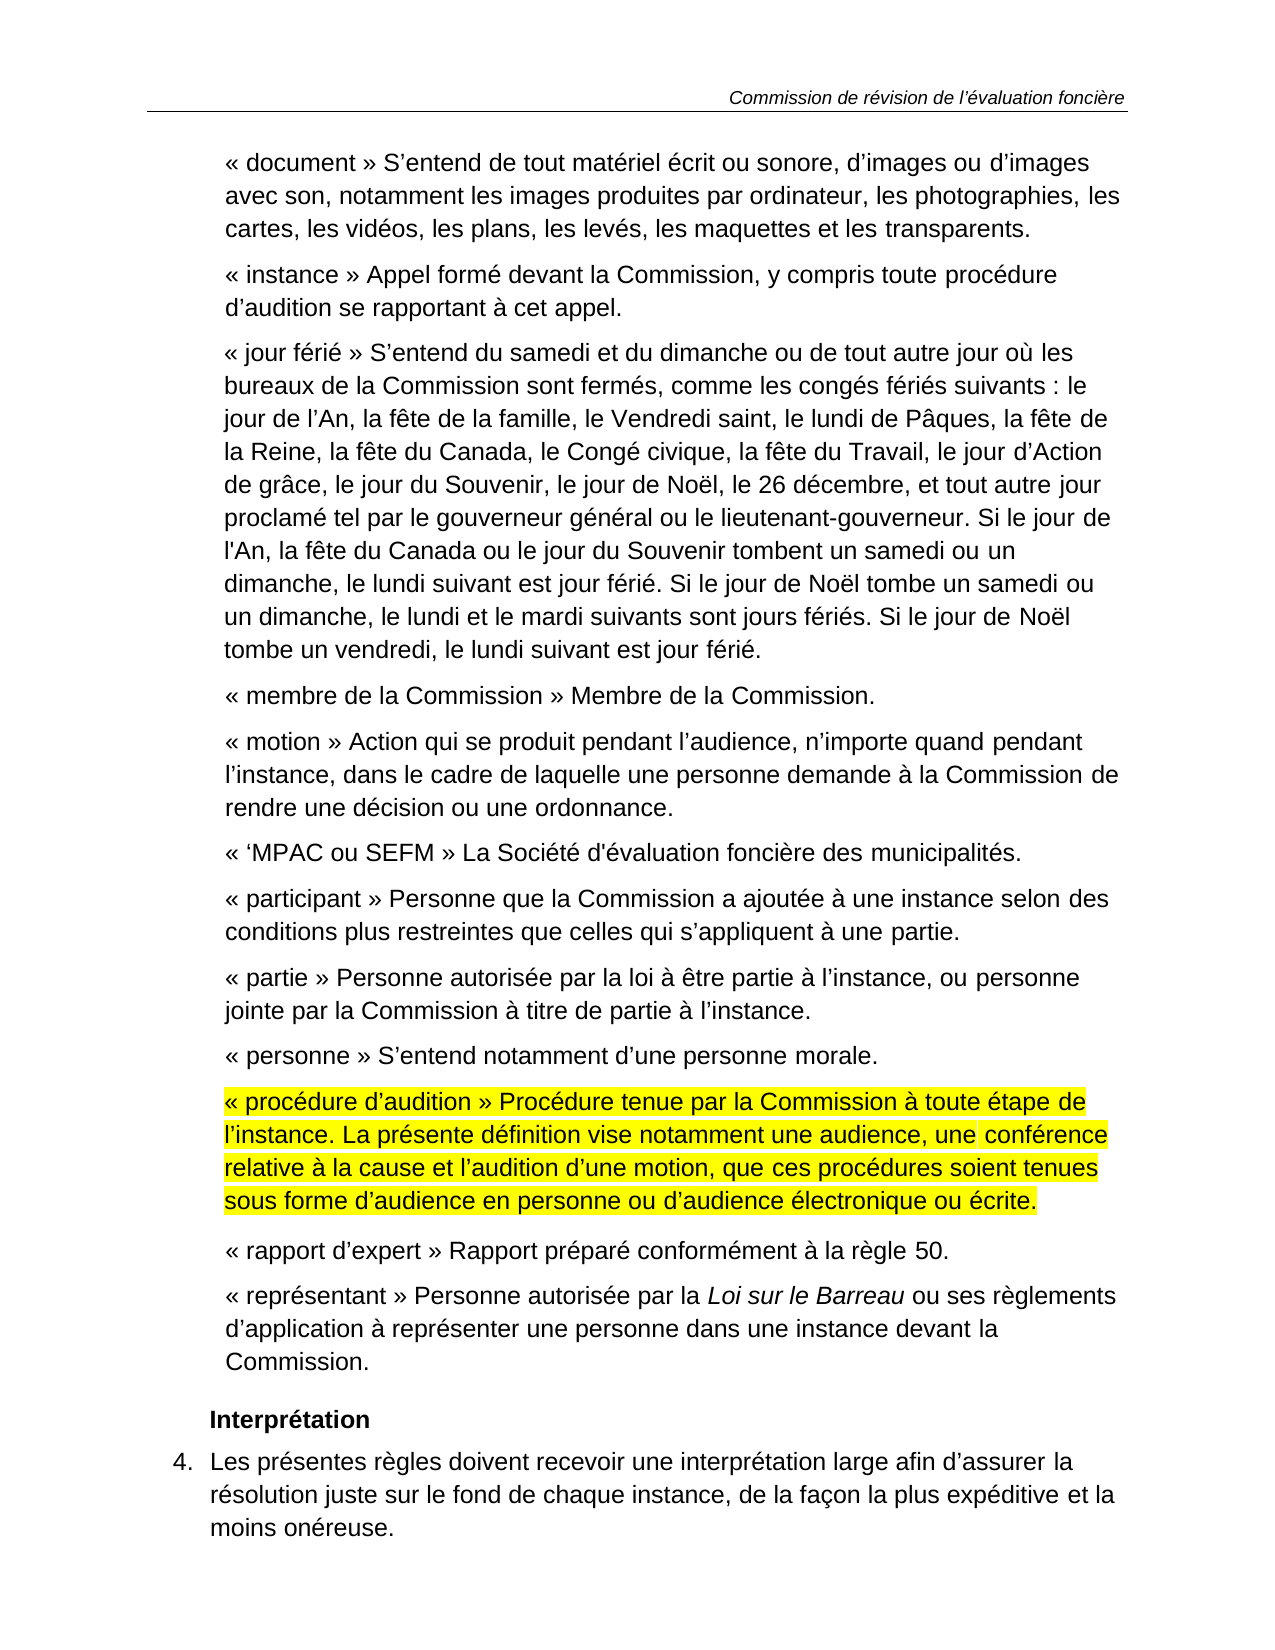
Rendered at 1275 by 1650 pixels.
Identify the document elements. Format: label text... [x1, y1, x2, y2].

text « jour férié » S’entend du samedi et du dimanche ou de tout autre jour où les bureaux de la Commission sont fermés, comme les congés fériés suivants : le jour de l’An, la fête de la famille, le Vendredi saint, le lundi de Pâques, la fête de la Reine, la fête du Canada, le Congé civique, la fête du Travail, le jour d’Action de grâce, le jour du Souvenir, le jour de Noël, le 26 décembre, et tout autre jour proclamé tel par le gouverneur général ou le lieutenant-gouverneur. Si le jour de l'An, la fête du Canada ou le jour du Souvenir tombent un samedi ou un dimanche, le lundi suivant est jour férié. Si le jour de Noël tombe un samedi ou un dimanche, le lundi et le mardi suivants sont jours fériés. Si le jour de Noël tombe un vendredi, le lundi suivant est jour férié. [224, 338, 1118, 664]
text « participant » Personne que la Commission a ajoutée à une instance selon des conditions plus restreintes que celles qui s’appliquent à une partie. [225, 884, 1131, 946]
text « rapport d’expert » Rapport préparé conformément à la règle 50. [225, 1236, 1131, 1264]
text « ‘MPAC ou SEFM » La Société d'évaluation foncière des municipalités. [225, 838, 1131, 867]
text « personne » S’entend notamment d’une personne morale. [225, 1041, 1131, 1070]
text « partie » Personne autorisée par la loi à être partie à l’instance, ou personne jointe par la Commission à titre de partie à l’instance. [225, 963, 1131, 1024]
text « procédure d’audition » Procédure tenue par la Commission à toute étape de l’instance. La présente définition vise notamment une audience, une conférence relative à la cause et l’audition d’une motion, que ces procédures soient tenues sous forme d’audience en personne ou d’audience électronique ou écrite. [224, 1087, 1131, 1215]
list Les présentes règles doivent recevoir une interprétation large afin d’assurer la résolution juste sur le fond de chaque instance, de la façon la plus expéditive et la moins onéreuse. [173, 1447, 1139, 1541]
text « représentant » Personne autorisée par la Loi sur le Barreau ou ses règlements d’application à représenter une personne dans une instance devant la Commission. [225, 1281, 1123, 1376]
text « instance » Appel formé devant la Commission, y compris toute procédure d’audition se rapportant à cet appel. [225, 259, 1131, 321]
text « document » S’entend de tout matériel écrit ou sonore, d’images ou d’images avec son, notamment les images produites par ordinateur, les photographies, les cartes, les vidéos, les plans, les levés, les maquettes et les transparents. [225, 148, 1131, 243]
subtitle Interprétation [209, 1405, 1139, 1434]
text « membre de la Commission » Membre de la Commission. [225, 681, 1131, 710]
text « motion » Action qui se produit pendant l’audience, n’importe quand pendant l’instance, dans le cadre de laquelle une personne demande à la Commission de rendre une décision ou une ordonnance. [225, 727, 1131, 821]
